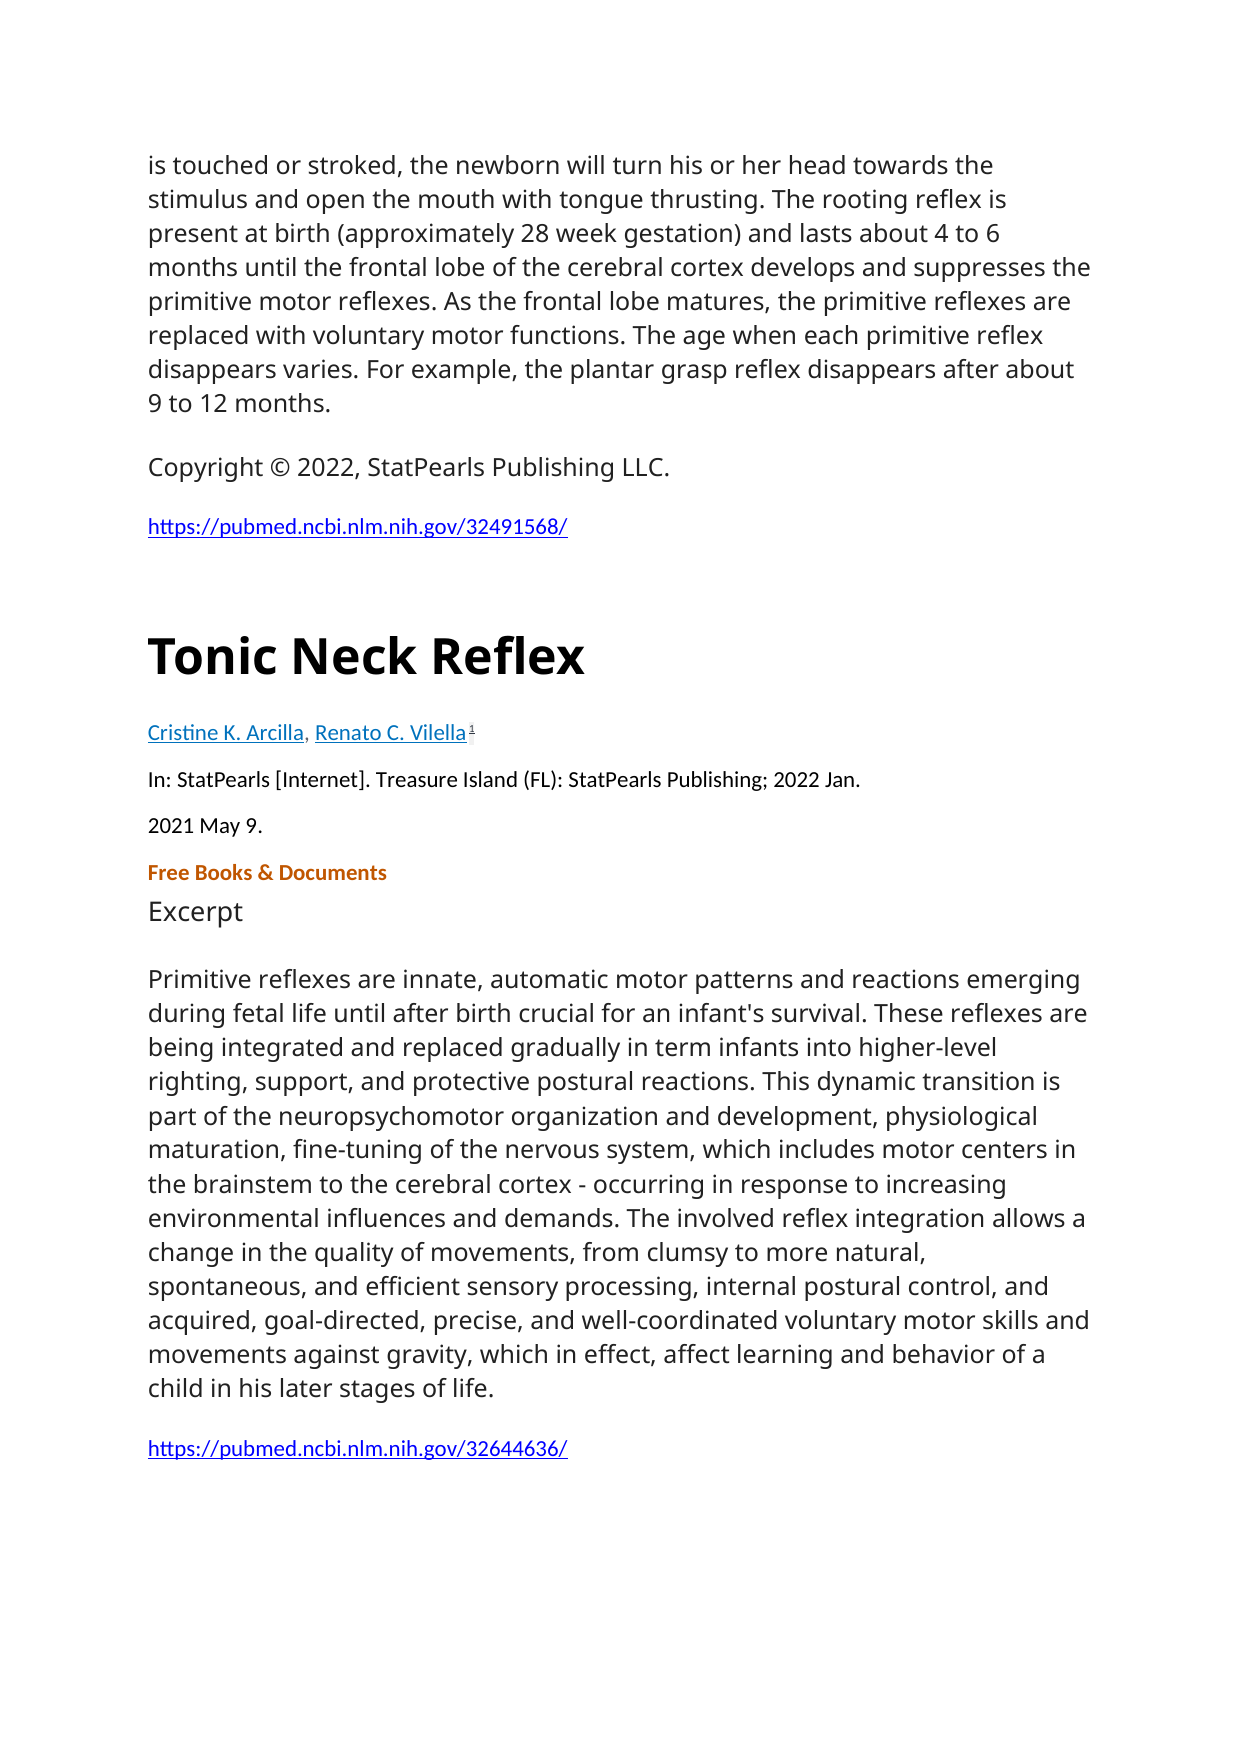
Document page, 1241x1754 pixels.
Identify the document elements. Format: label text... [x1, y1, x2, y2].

subtitle Tonic Neck Reflex [148, 621, 1093, 689]
text Free Books & Documents [148, 858, 1093, 887]
text 2021 May 9. [148, 812, 1093, 840]
text Copyright © 2022, StatPearls Publishing LLC. [148, 449, 1093, 483]
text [148, 148, 1093, 420]
text https://pubmed.ncbi.nlm.nih.gov/32491568/ [148, 512, 1093, 541]
text Primitive reflexes are innate, automatic motor patterns and reactions emerging during fetal life until after birth crucial for an infant's survival. These reflexes are being integrated and replaced gradually in term infants into higher-level righting, support, and protective postural reactions. This dynamic transition is part of the neuropsychomotor organization and development, physiological maturation, fine-tuning of the nervous system, which includes motor centers in the brainstem to the cerebral cortex - occurring in response to increasing environmental influences and demands. The involved reflex integration allows a change in the quality of movements, from clumsy to more natural, spontaneous, and efficient sensory processing, internal postural control, and acquired, goal-directed, precise, and well-coordinated voluntary motor skills and movements against gravity, which in effect, affect learning and behavior of a child in his later stages of life. [148, 962, 1093, 1405]
text https://pubmed.ncbi.nlm.nih.gov/32644636/ [148, 1434, 1093, 1462]
subtitle Excerpt [148, 893, 1093, 930]
text In: StatPearls [Internet]. Treasure Island (FL): StatPearls Publishing; 2022 Jan. [148, 765, 1093, 793]
text Cristine K. Arcilla, Renato C. Vilella 1 [148, 718, 1093, 746]
